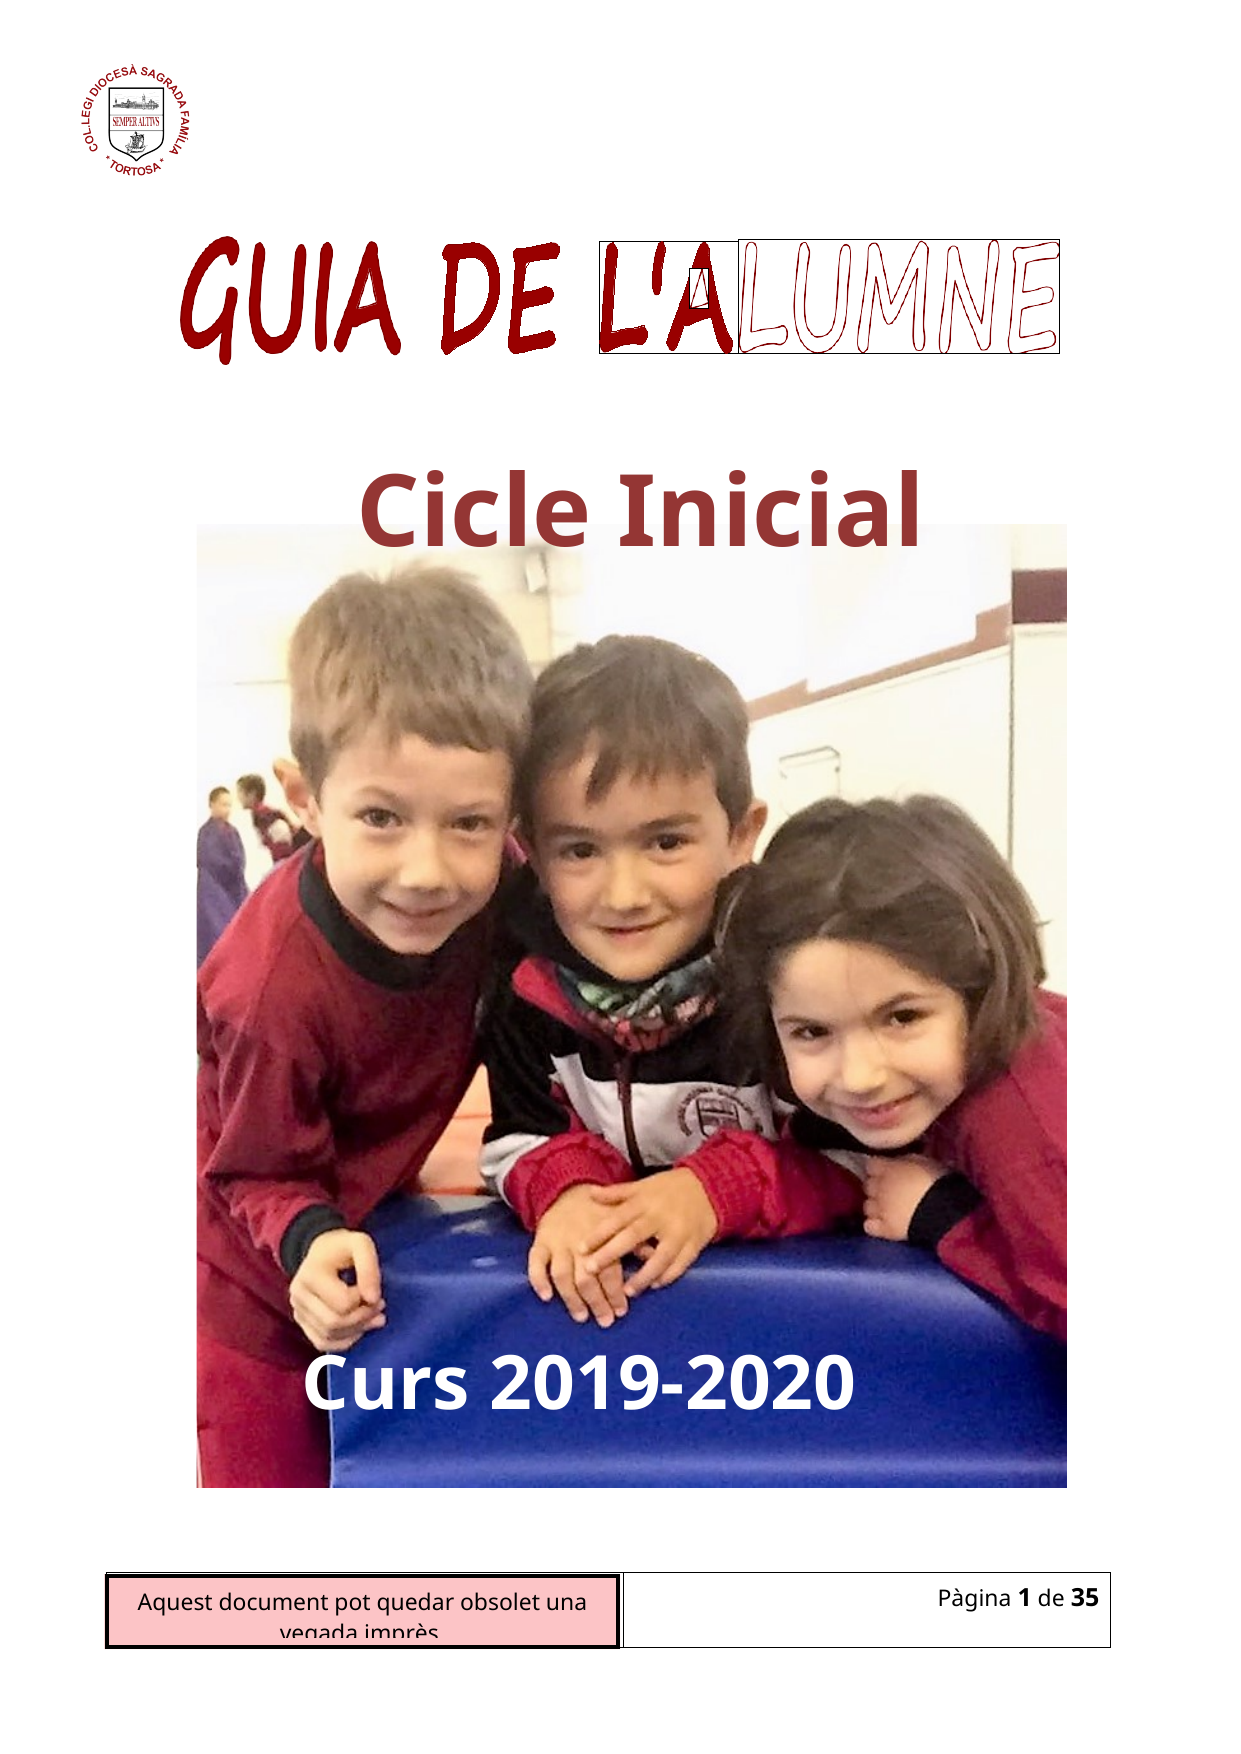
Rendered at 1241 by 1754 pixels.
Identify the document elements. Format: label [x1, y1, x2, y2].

picture [739, 240, 1059, 353]
picture [180, 236, 401, 365]
picture [854, 524, 872, 536]
picture [196, 524, 1067, 1488]
picture [600, 242, 738, 353]
picture [78, 61, 197, 178]
